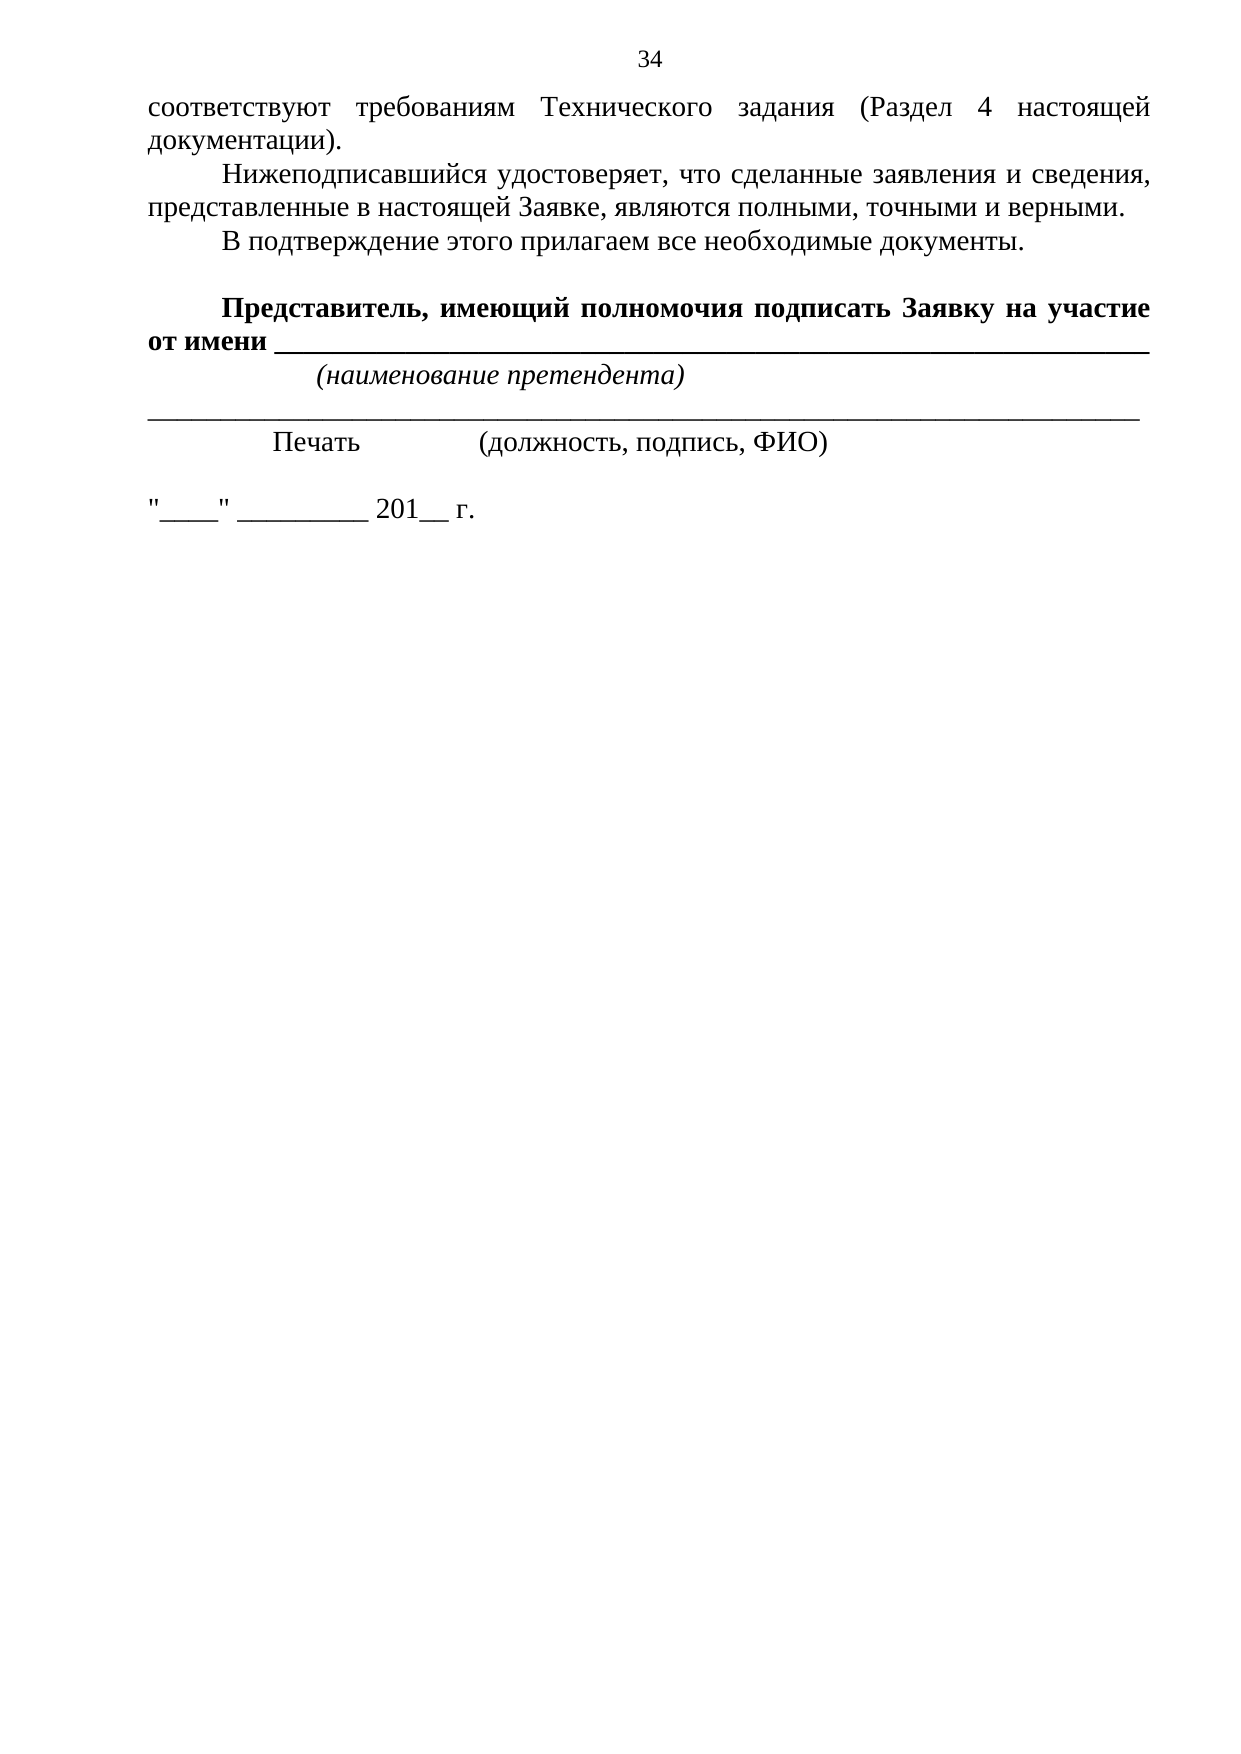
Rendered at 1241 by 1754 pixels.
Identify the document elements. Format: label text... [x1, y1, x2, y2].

text В подтверждение этого прилагаем все необходимые документы. [148, 223, 1152, 256]
text ____________________________________________________________________ [148, 391, 1152, 424]
text Представитель, имеющий полномочия подписать Заявку на участие от имени ____________________________________________________________ [148, 290, 1152, 357]
text "____" _________ 201__ г. [148, 491, 1152, 525]
text Нижеподписавшийся удостоверяет, что сделанные заявления и сведения, представленные в настоящей Заявке, являются полными, точными и верными. [148, 156, 1152, 223]
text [148, 89, 1152, 156]
text Печать (должность, подпись, ФИО) [148, 424, 1152, 458]
text (наименование претендента) [148, 357, 1152, 391]
